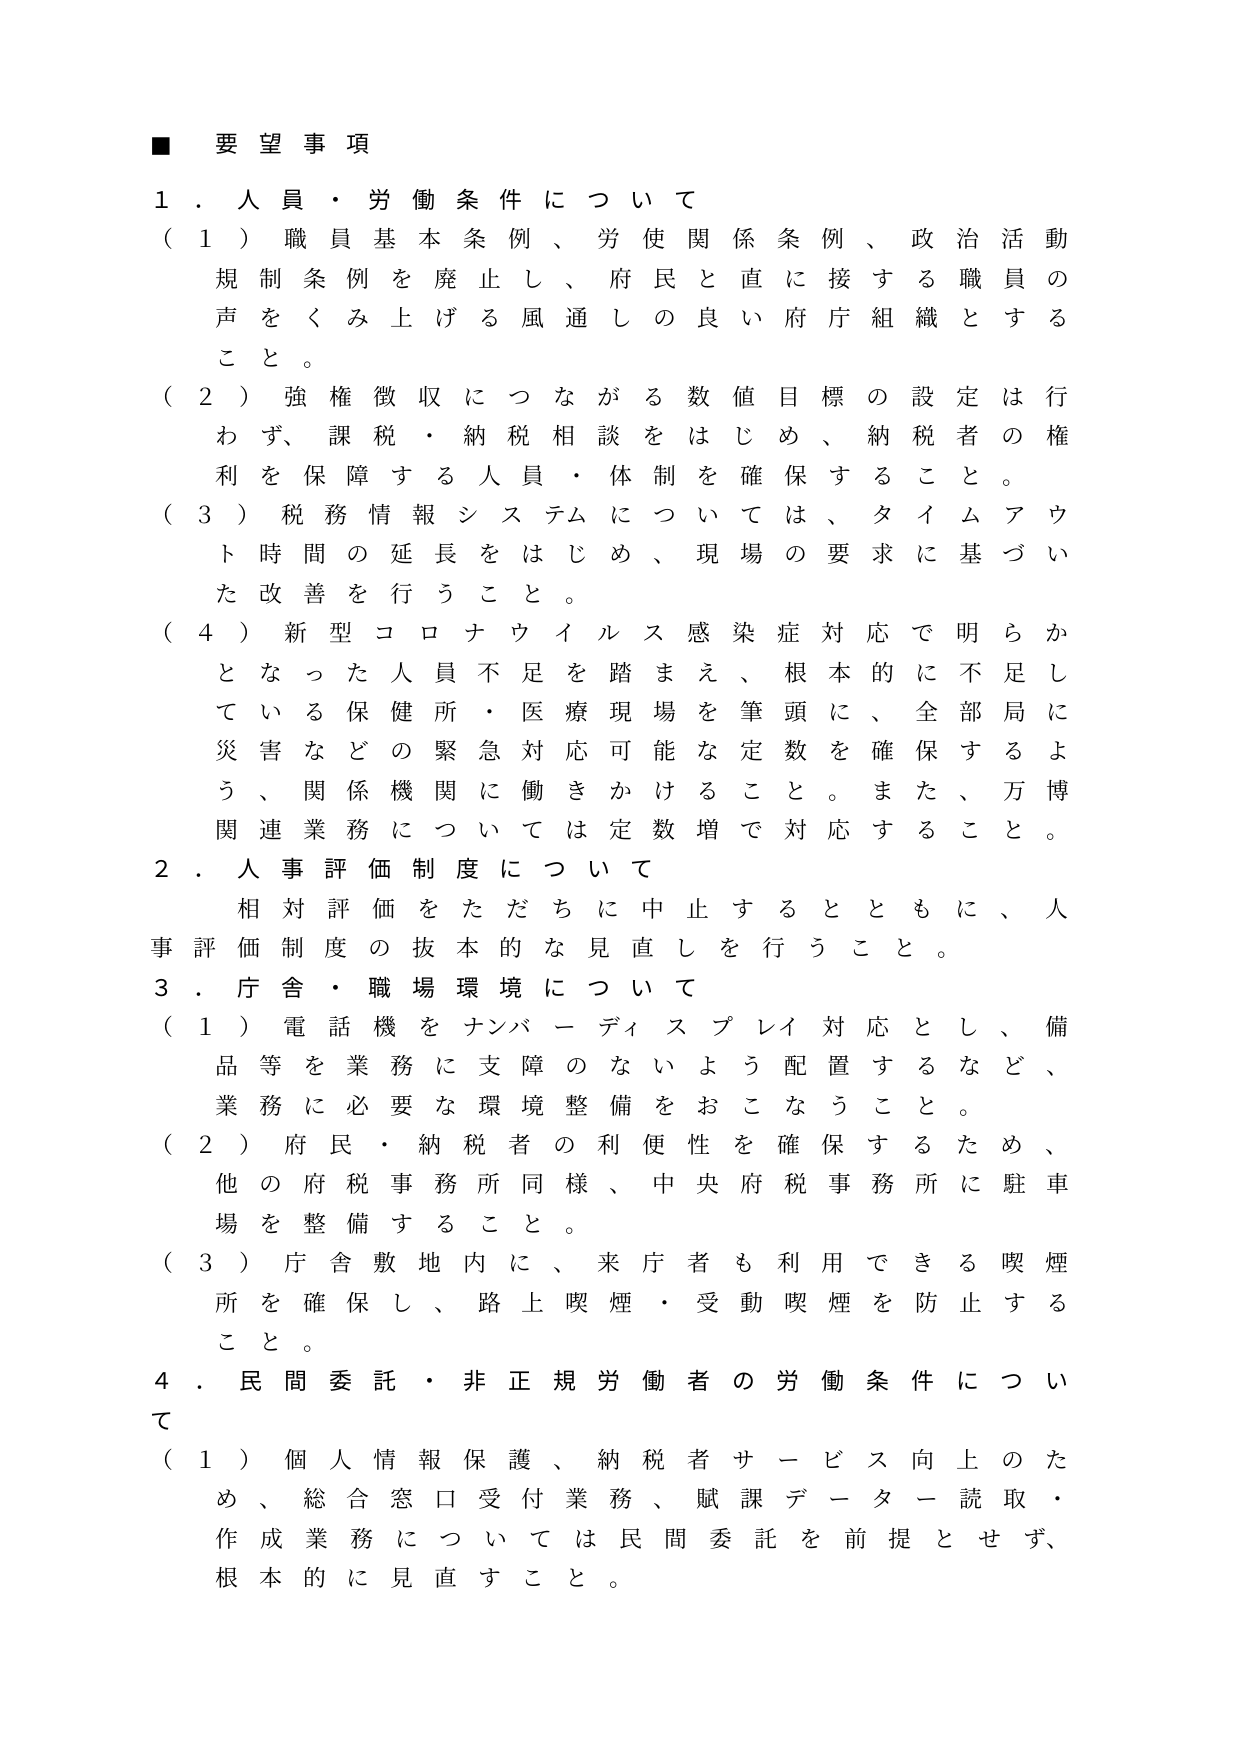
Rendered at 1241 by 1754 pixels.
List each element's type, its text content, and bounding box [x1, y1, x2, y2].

text （３）税務情報システムについては、タイムアウト時間の延長をはじめ、現場の要求に基づいた改善を行うこと。 [150, 494, 1090, 612]
text （２）強権徴収につながる数値目標の設定は行わず、課税・納税相談をはじめ、納税者の権利を保障する人員・体制を確保すること。 [150, 376, 1090, 494]
text 相対評価をただちに中止するとともに、人事評価制度の抜本的な見直しを行うこと。 [150, 888, 1090, 966]
text （１）個人情報保護、納税者サービス向上のため、総合窓口受付業務、賦課データー読取・作成業務については民間委託を前提とせず、根本的に見直すこと。 [150, 1439, 1090, 1596]
text ■ 要望事項 [150, 123, 1090, 162]
text （１）職員基本条例、労使関係条例、政治活動規制条例を廃止し、府民と直に接する職員の声をくみ上げる風通しの良い府庁組織とすること。 [150, 218, 1090, 376]
text ３．庁舎・職場環境について [150, 966, 1090, 1006]
text ４．民間委託・非正規労働者の労働条件について [150, 1360, 1090, 1439]
text （２）府民・納税者の利便性を確保するため、他の府税事務所同様、中央府税事務所に駐車場を整備すること。 [150, 1124, 1090, 1242]
text ２．人事評価制度について [150, 848, 1090, 888]
text １．人員・労働条件について [150, 179, 1090, 218]
text （１）電話機をナンバーディスプレイ対応とし、備品等を業務に支障のないよう配置するなど、業務に必要な環境整備をおこなうこと。 [150, 1006, 1090, 1124]
text （４）新型コロナウイルス感染症対応で明らかとなった人員不足を踏まえ、根本的に不足している保健所・医療現場を筆頭に、全部局に災害などの緊急対応可能な定数を確保するよう、関係機関に働きかけること。また、万博関連業務については定数増で対応すること。 [150, 612, 1090, 848]
text （３）庁舎敷地内に、来庁者も利用できる喫煙所を確保し、路上喫煙・受動喫煙を防止すること。 [150, 1242, 1090, 1360]
